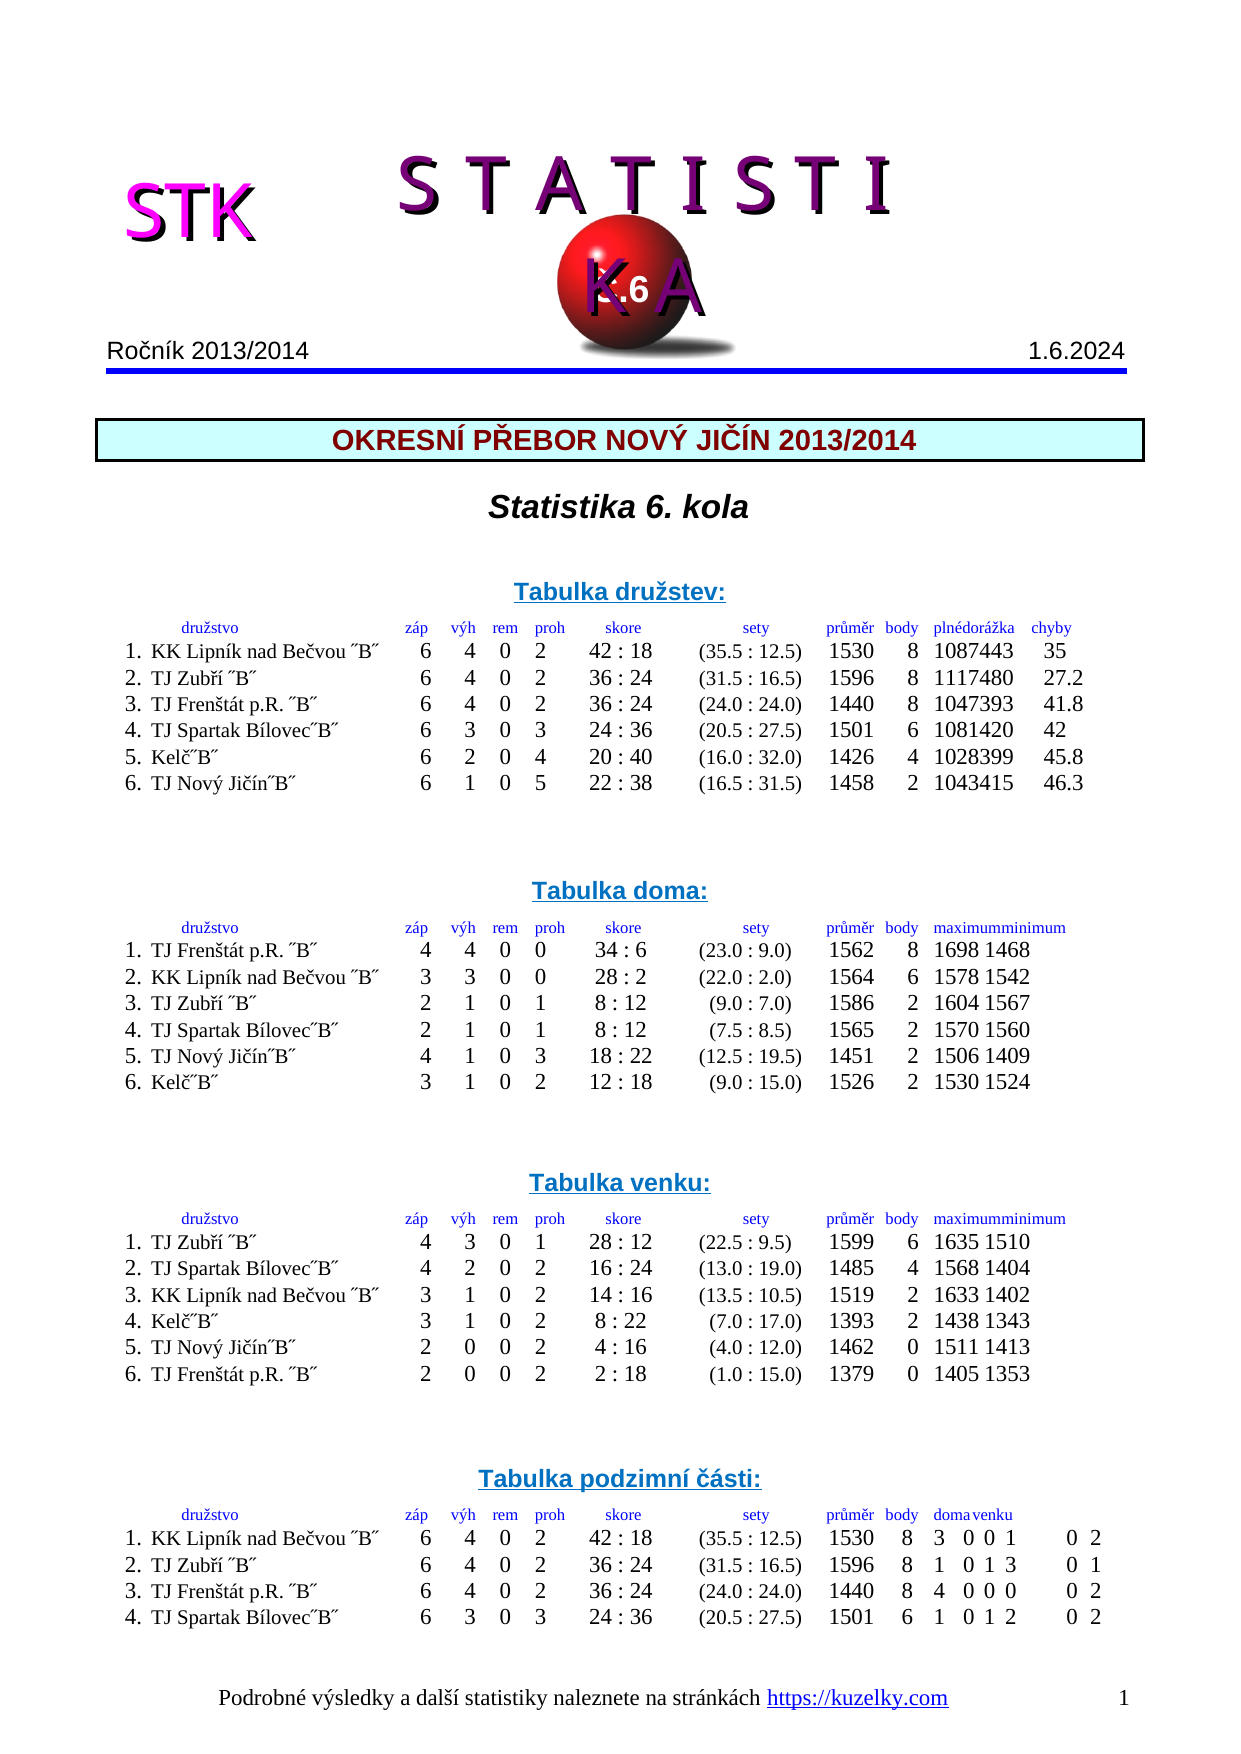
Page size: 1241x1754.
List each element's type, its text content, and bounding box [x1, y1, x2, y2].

text Statistika 6. kola [106, 487, 1134, 526]
text 2. TJ Spartak Bílovec˝B˝ 4 2 0 2 16 : 24 (13.0 : 19.0) 1485 4 1568 1404 [106, 1254, 1134, 1281]
text Č.6 [609, 267, 671, 310]
text Tabulka družstev: [94, 577, 1145, 606]
text 3. KK Lipník nad Bečvou ˝B˝ 3 1 0 2 14 : 16 (13.5 : 10.5) 1519 2 1633 1402 [106, 1281, 1134, 1307]
text 5. TJ Nový Jičín˝B˝ 4 1 0 3 18 : 22 (12.5 : 19.5) 1451 2 1506 1409 [106, 1042, 1134, 1068]
text 4. TJ Spartak Bílovec˝B˝ 6 3 0 3 24 : 36 (20.5 : 27.5) 1501 6 1081 420 42 [106, 716, 1134, 743]
text Ročník 2013/2014 1.6.2024 [106, 336, 1134, 365]
text družstvo záp výh rem proh skore sety průměr body maximum minimum [106, 1209, 1134, 1228]
text 1. TJ Zubří ˝B˝ 4 3 0 1 28 : 12 (22.5 : 9.5) 1599 6 1635 1510 [106, 1228, 1134, 1254]
text 1. KK Lipník nad Bečvou ˝B˝ 6 4 0 2 42 : 18 (35.5 : 12.5) 1530 8 3 0 0 1 0 2 [106, 1524, 1134, 1551]
subtitle Okresní přebor Nový Jičín 2013/2014 [98, 421, 1142, 459]
text družstvo záp výh rem proh skore sety průměr body plné dorážka chyby [106, 618, 1134, 637]
text družstvo záp výh rem proh skore sety průměr body maximum minimum [106, 917, 1134, 937]
text 4. TJ Spartak Bílovec˝B˝ 6 3 0 3 24 : 36 (20.5 : 27.5) 1501 6 1 0 1 2 0 2 [106, 1603, 1134, 1630]
text 6. Kelč˝B˝ 3 1 0 2 12 : 18 (9.0 : 15.0) 1526 2 1530 1524 [106, 1068, 1134, 1095]
text 2. KK Lipník nad Bečvou ˝B˝ 3 3 0 0 28 : 2 (22.0 : 2.0) 1564 6 1578 1542 [106, 963, 1134, 989]
text Č.6 [687, 267, 1134, 310]
text 5. TJ Nový Jičín˝B˝ 2 0 0 2 4 : 16 (4.0 : 12.0) 1462 0 1511 1413 [106, 1333, 1134, 1360]
text 1. TJ Frenštát p.R. ˝B˝ 4 4 0 0 34 : 6 (23.0 : 9.0) 1562 8 1698 1468 [106, 937, 1134, 963]
text 3. TJ Frenštát p.R. ˝B˝ 6 4 0 2 36 : 24 (24.0 : 24.0) 1440 8 4 0 0 0 0 2 [106, 1577, 1134, 1603]
text 3. TJ Zubří ˝B˝ 2 1 0 1 8 : 12 (9.0 : 7.0) 1586 2 1604 1567 [106, 989, 1134, 1016]
text 6. TJ Frenštát p.R. ˝B˝ 2 0 0 2 2 : 18 (1.0 : 15.0) 1379 0 1405 1353 [106, 1360, 1134, 1386]
text 3. TJ Frenštát p.R. ˝B˝ 6 4 0 2 36 : 24 (24.0 : 24.0) 1440 8 1047 393 41.8 [106, 690, 1134, 716]
text 2. TJ Zubří ˝B˝ 6 4 0 2 36 : 24 (31.5 : 16.5) 1596 8 1 0 1 3 0 1 [106, 1551, 1134, 1577]
text 1. KK Lipník nad Bečvou ˝B˝ 6 4 0 2 42 : 18 (35.5 : 12.5) 1530 8 1087 443 35 [106, 637, 1134, 664]
text družstvo záp výh rem proh skore sety průměr body doma venku [106, 1505, 1134, 1524]
text 6. TJ Nový Jičín˝B˝ 6 1 0 5 22 : 38 (16.5 : 31.5) 1458 2 1043 415 46.3 [106, 769, 1134, 796]
text Č.6 [106, 267, 587, 310]
text 4. TJ Spartak Bílovec˝B˝ 2 1 0 1 8 : 12 (7.5 : 8.5) 1565 2 1570 1560 [106, 1016, 1134, 1042]
text 2. TJ Zubří ˝B˝ 6 4 0 2 36 : 24 (31.5 : 16.5) 1596 8 1117 480 27.2 [106, 664, 1134, 690]
text Tabulka doma: [94, 876, 1145, 905]
text 4. Kelč˝B˝ 3 1 0 2 8 : 22 (7.0 : 17.0) 1393 2 1438 1343 [106, 1307, 1134, 1333]
text 5. Kelč˝B˝ 6 2 0 4 20 : 40 (16.0 : 32.0) 1426 4 1028 399 45.8 [106, 743, 1134, 769]
text Tabulka podzimní části: [94, 1464, 1145, 1493]
text Tabulka venku: [94, 1168, 1145, 1196]
